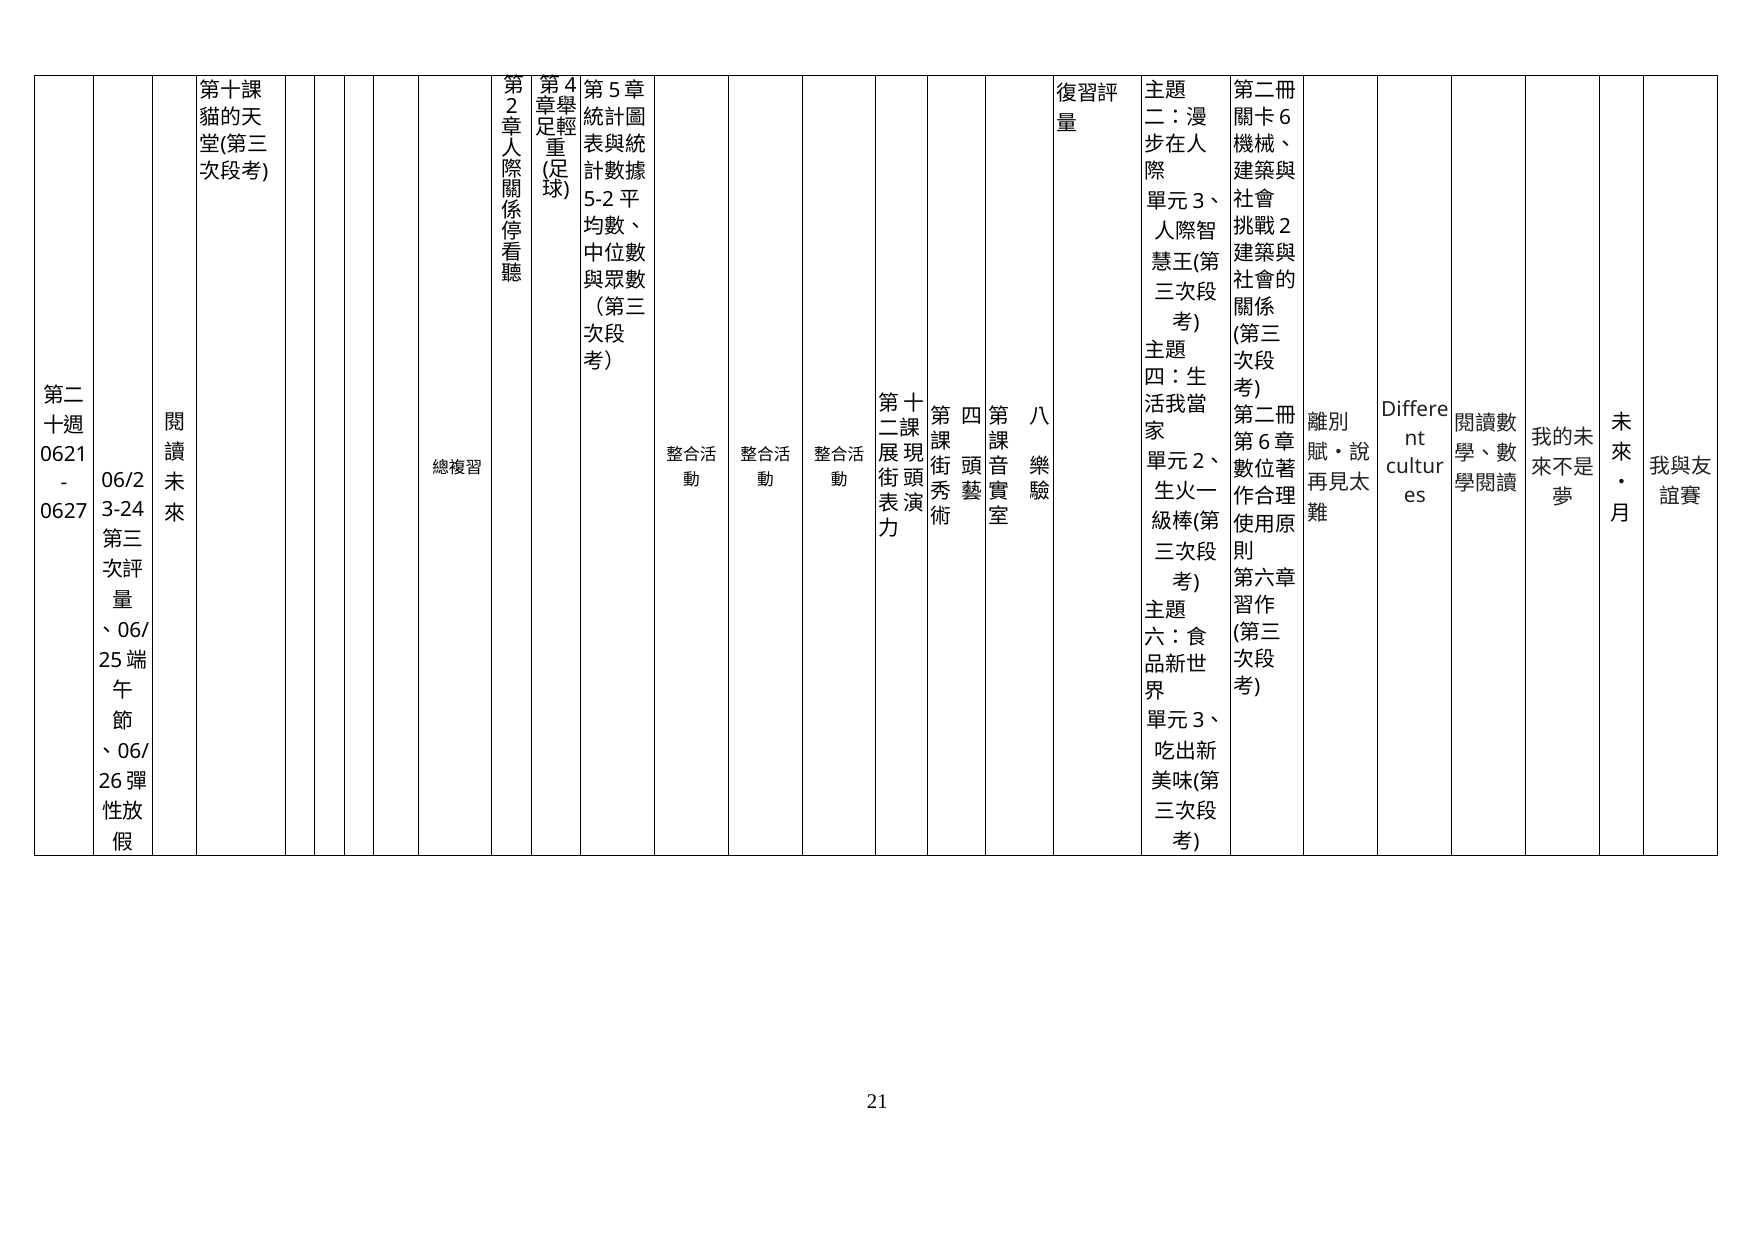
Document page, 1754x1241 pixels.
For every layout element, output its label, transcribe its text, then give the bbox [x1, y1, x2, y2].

table_cell 我與友誼賽 [1644, 76, 1717, 855]
table_cell 閱讀未來 [153, 76, 196, 855]
table_cell 整合活動 [655, 76, 728, 855]
table_cell 第5章 統計圖表與統計數據 5-2 平均數、中位數與眾數（第三次段考） [581, 76, 654, 855]
table_cell 第二十週 0621-0627 [35, 76, 93, 855]
table_cell 整合活動 [729, 76, 802, 855]
table_cell [286, 76, 314, 855]
table_cell 第十課貓的天堂(第三次段考) [197, 76, 285, 855]
table_cell 第十二課 展現街頭表演力 [876, 76, 927, 855]
table_cell 復習評量 [1054, 76, 1141, 855]
table_cell 未來‧月 [1600, 76, 1643, 855]
table_cell 閱讀數學、數學閱讀 [1452, 76, 1525, 855]
table_cell 我的未來不是夢 [1526, 76, 1599, 855]
table_cell 06/23-24第三次評量、06/25端午節、06/26彈性放假 [94, 76, 152, 855]
table_cell 主題二：漫步在人際 單元3、人際智慧王(第三次段考) 主題四：生活我當家 單元2、生火一級棒(第三次段考) 主題六：食品新世界 單元3、吃出新美味(第三次段考) [1142, 76, 1230, 855]
table_cell 第二冊關卡6 機械、建築與社會 挑戰2 建築與社會的關係(第三次段考) 第二冊第6章數位著作合理使用原則 第六章習作(第三次段考) [1231, 76, 1303, 855]
table_cell [315, 76, 344, 855]
table_cell 第2章 人際關係停看聽 [492, 76, 531, 855]
table_cell 整合活動 [803, 76, 875, 855]
table_cell 總複習 [419, 76, 491, 855]
table_cell 第八課 音樂實驗室 [986, 76, 1053, 855]
table_cell [374, 76, 418, 855]
table_cell 離別賦•說再見太難 [1304, 76, 1377, 855]
table_cell [345, 76, 373, 855]
table_cell 第4章舉足輕重(足球) [532, 76, 580, 855]
table_cell Different cultures [1378, 76, 1451, 855]
table_cell 第四課 街頭秀藝術 [928, 76, 985, 855]
